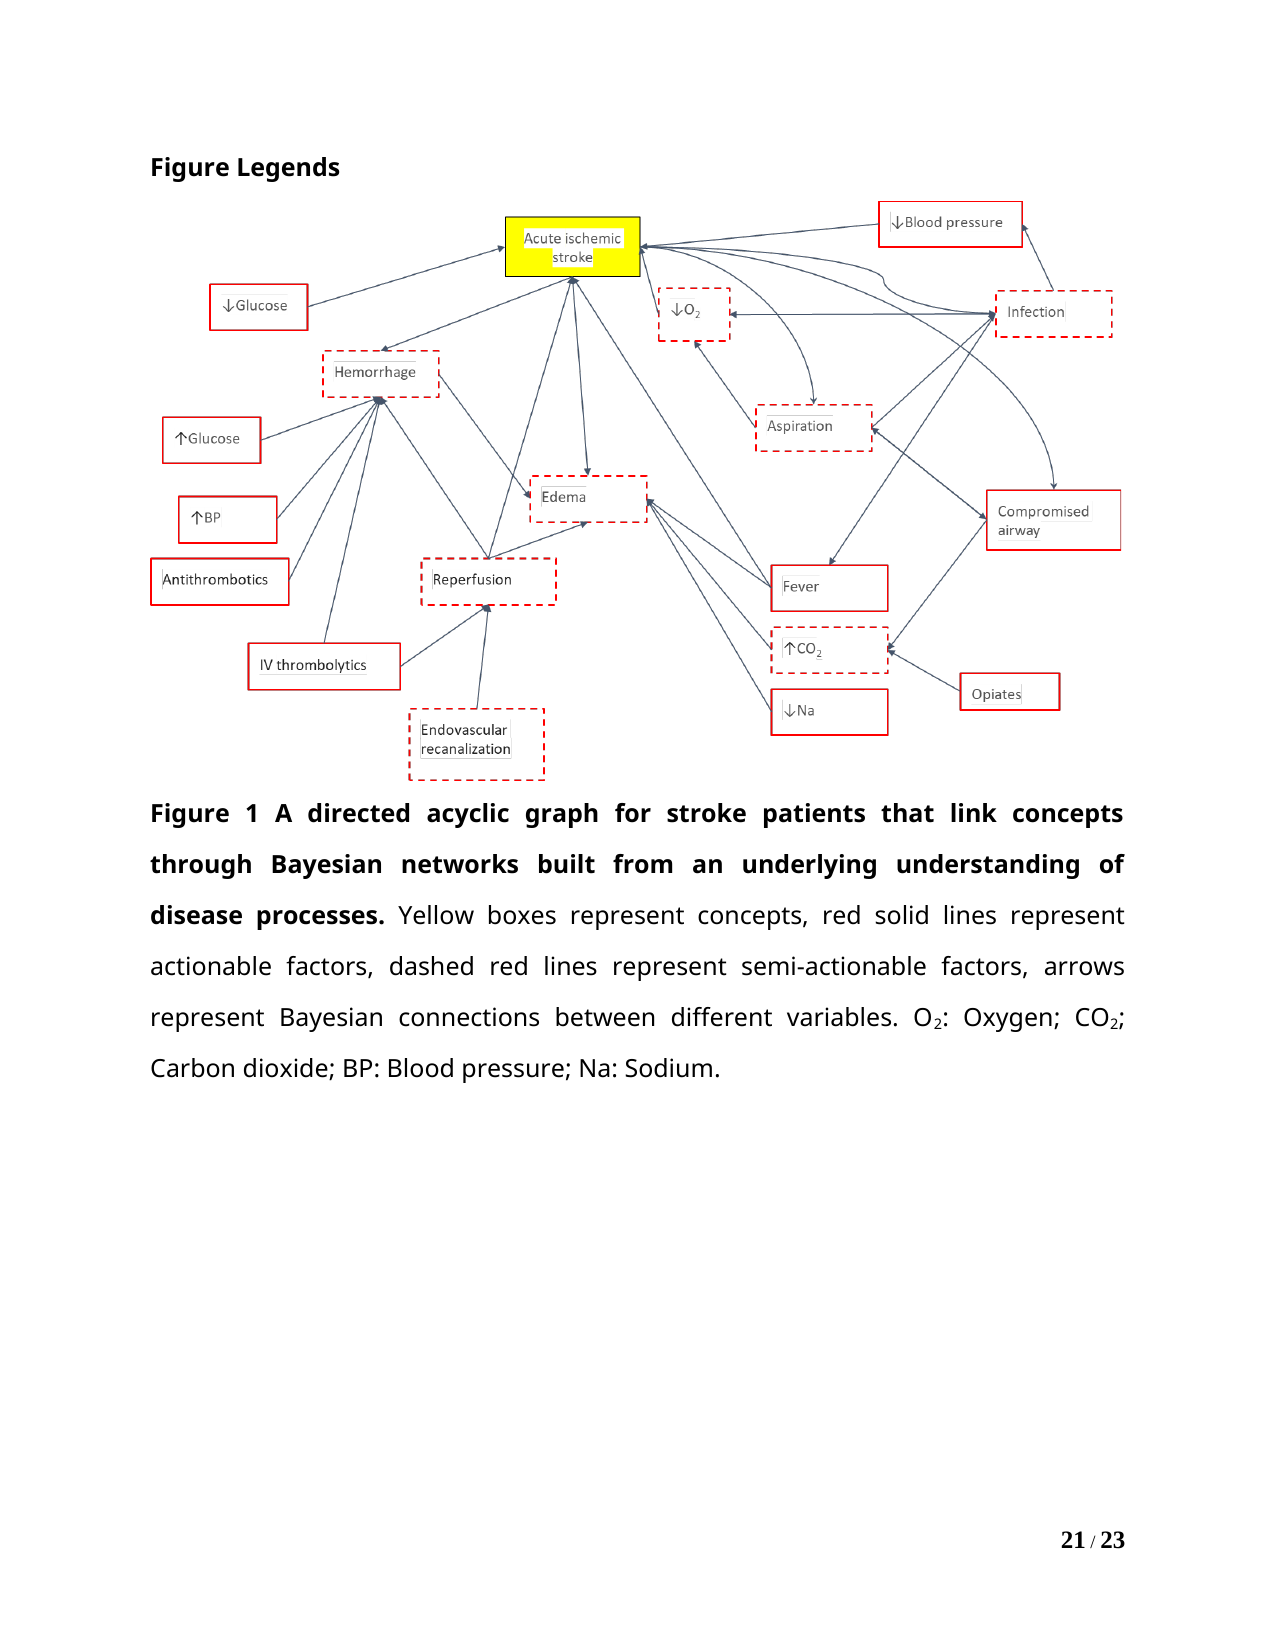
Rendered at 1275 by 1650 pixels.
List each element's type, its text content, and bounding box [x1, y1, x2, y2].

picture [150, 201, 1122, 781]
text Figure 1 A directed acyclic graph for stroke patients that link concepts through Bayesian networks built from an underlying understanding of disease processes. Yellow boxes represent concepts, red solid lines represent actionable factors, dashed red lines represent semi-actionable factors, arrows represent Bayesian connections between different variables. O2: Oxygen; CO2; Carbon dioxide; BP: Blood pressure; Na: Sodium. [150, 795, 1125, 1084]
text Figure Legends [150, 150, 1125, 184]
